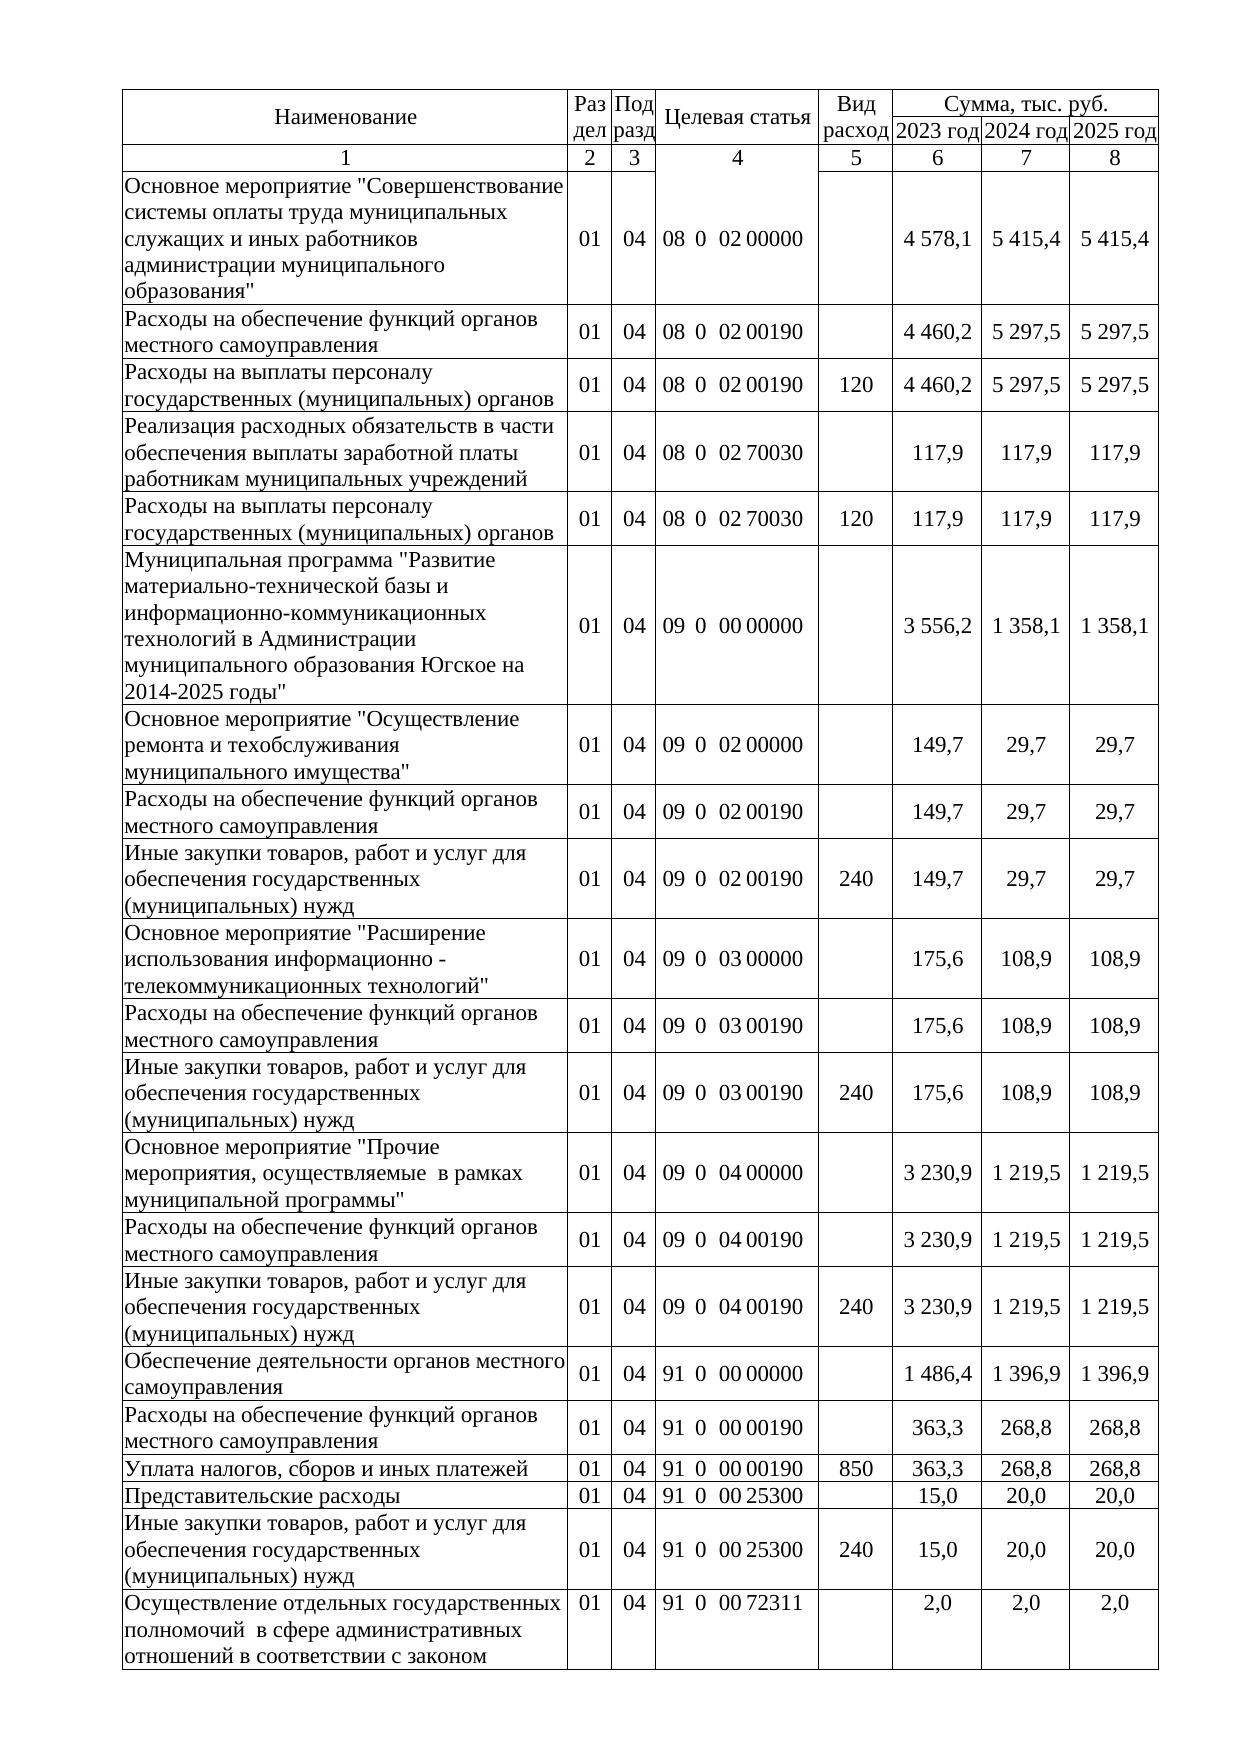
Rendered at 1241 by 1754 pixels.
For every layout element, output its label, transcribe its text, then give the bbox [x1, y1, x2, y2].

table_cell 01 [568, 1213, 611, 1266]
table_cell 117,9 [893, 412, 981, 491]
table_cell 01 [568, 1133, 611, 1212]
table_cell Муниципальная программа "Развитие материально-технической базы и информационно-коммуникационных технологий в Администрации муниципального образования Югское на 2014-2025 годы" [123, 546, 567, 704]
table_cell 1 358,1 [982, 546, 1069, 704]
table_cell 01 [568, 1347, 611, 1400]
table_cell 175,6 [893, 1053, 981, 1132]
table_cell 00190 [744, 1455, 818, 1481]
table_cell [819, 1213, 892, 1266]
table_cell 01 [568, 1267, 611, 1346]
table_header Наименование [123, 90, 567, 143]
table_cell 117,9 [893, 492, 981, 545]
table_cell 04 [612, 1401, 655, 1453]
table_cell 04 [612, 492, 655, 545]
table_cell 01 [568, 999, 611, 1052]
table_cell 1 396,9 [982, 1347, 1069, 1400]
table_cell 0 [685, 1053, 714, 1132]
table_cell 0 [685, 1590, 714, 1668]
table_cell 2024 год [982, 117, 1069, 143]
table_cell Уплата налогов, сборов и иных платежей [123, 1455, 567, 1481]
table_cell 3 230,9 [893, 1133, 981, 1212]
table_cell 01 [568, 1590, 611, 1668]
table_cell 02 [715, 492, 744, 545]
table_cell Обеспечение деятельности органов местного самоуправления [123, 1347, 567, 1400]
table_cell 117,9 [1070, 492, 1158, 545]
table_cell 3 230,9 [893, 1267, 981, 1346]
table_cell 1 219,5 [1070, 1213, 1158, 1266]
table_cell 1 219,5 [1070, 1267, 1158, 1346]
table_cell 04 [612, 1590, 655, 1668]
table_cell 108,9 [982, 919, 1069, 998]
table_cell 01 [568, 705, 611, 784]
table_header Подраздел [612, 90, 655, 143]
table_cell 117,9 [1070, 412, 1158, 491]
table_cell 15,0 [893, 1482, 981, 1508]
table_cell 2 [568, 145, 611, 171]
table_cell 15,0 [893, 1509, 981, 1588]
table_cell [819, 919, 892, 998]
table_cell 3 [612, 145, 655, 171]
table_cell 2025 год [1070, 117, 1158, 143]
table_cell 04 [612, 412, 655, 491]
table_cell 0 [685, 305, 714, 357]
table_cell 850 [819, 1455, 892, 1481]
table_cell [819, 785, 892, 838]
table_cell 04 [612, 1482, 655, 1508]
table_cell 240 [819, 1267, 892, 1346]
table_cell [819, 1347, 892, 1400]
table_cell 70030 [744, 492, 818, 545]
table_cell 1 358,1 [1070, 546, 1158, 704]
table_cell 29,7 [1070, 839, 1158, 918]
table_cell 1 219,5 [982, 1213, 1069, 1266]
table_cell Расходы на обеспечение функций органов местного самоуправления [123, 1213, 567, 1266]
table_cell 29,7 [982, 785, 1069, 838]
table_cell Иные закупки товаров, работ и услуг для обеспечения государственных (муниципальных) нужд [123, 839, 567, 918]
table_cell Расходы на обеспечение функций органов местного самоуправления [123, 999, 567, 1052]
table_cell 02 [715, 305, 744, 357]
table_cell Расходы на обеспечение функций органов местного самоуправления [123, 1401, 567, 1453]
table_cell Расходы на обеспечение функций органов местного самоуправления [123, 785, 567, 838]
table_cell 108,9 [1070, 1053, 1158, 1132]
table_cell 0 [685, 1401, 714, 1453]
table_cell 1 219,5 [982, 1267, 1069, 1346]
table_cell 1 219,5 [982, 1133, 1069, 1212]
table_cell 0 [685, 785, 714, 838]
table_cell 00190 [744, 305, 818, 357]
table_cell 240 [819, 1053, 892, 1132]
table_cell 03 [715, 919, 744, 998]
table_cell Иные закупки товаров, работ и услуг для обеспечения государственных (муниципальных) нужд [123, 1509, 567, 1588]
table_cell 5 415,4 [1070, 172, 1158, 304]
table_cell 02 [715, 171, 744, 304]
table_cell 91 [656, 1482, 685, 1508]
table_cell 20,0 [1070, 1509, 1158, 1588]
table_cell 363,3 [893, 1455, 981, 1481]
table_cell 4 [656, 145, 818, 171]
table_cell 01 [568, 492, 611, 545]
table_cell [819, 1482, 892, 1508]
table_cell 00190 [744, 1053, 818, 1132]
table_cell 268,8 [1070, 1455, 1158, 1481]
table_cell 00 [715, 1482, 744, 1508]
table_cell [819, 172, 892, 304]
table_cell 3 556,2 [893, 546, 981, 704]
table_cell 3 230,9 [893, 1213, 981, 1266]
table_cell 01 [568, 359, 611, 411]
table_cell 120 [819, 492, 892, 545]
table_cell 5 [819, 145, 892, 171]
table_cell 0 [685, 1347, 714, 1400]
table_cell 00000 [744, 1347, 818, 1400]
table_cell 149,7 [893, 705, 981, 784]
table_cell 08 [656, 492, 685, 545]
table_cell 2023 год [893, 117, 981, 143]
table_cell 91 [656, 1347, 685, 1400]
table_cell 0 [685, 412, 714, 491]
table_cell 01 [568, 412, 611, 491]
table_cell 04 [715, 1267, 744, 1346]
table_cell 0 [685, 1509, 714, 1588]
table_cell Расходы на выплаты персоналу государственных (муниципальных) органов [123, 359, 567, 411]
table_cell 01 [568, 1401, 611, 1453]
table_cell 4 460,2 [893, 359, 981, 411]
table_cell 5 297,5 [1070, 359, 1158, 411]
table_cell 0 [685, 999, 714, 1052]
table_header Целевая статья [656, 90, 818, 143]
table_cell 120 [819, 359, 892, 411]
table_cell 25300 [744, 1482, 818, 1508]
table_cell 00 [715, 1509, 744, 1588]
table_cell 00 [715, 1590, 744, 1668]
table_cell 268,8 [1070, 1401, 1158, 1453]
table_cell 09 [656, 999, 685, 1052]
table_cell 02 [715, 705, 744, 784]
table_cell Основное мероприятие "Осуществление ремонта и техобслуживания муниципального имущества" [123, 705, 567, 784]
table_cell 02 [715, 412, 744, 491]
table_cell 09 [656, 919, 685, 998]
table_cell 108,9 [982, 999, 1069, 1052]
table_header Раздел [568, 90, 611, 143]
table_cell 0 [685, 705, 714, 784]
table_cell 0 [685, 1267, 714, 1346]
table_cell Реализация расходных обязательств в части обеспечения выплаты заработной платы работникам муниципальных учреждений [123, 412, 567, 491]
table_cell 91 [656, 1455, 685, 1481]
table_cell 04 [612, 1347, 655, 1400]
table_cell 2,0 [982, 1590, 1069, 1668]
table_cell 20,0 [1070, 1482, 1158, 1508]
table_cell 00000 [744, 705, 818, 784]
table_cell 5 297,5 [982, 359, 1069, 411]
table_cell 04 [612, 1455, 655, 1481]
table_cell [819, 546, 892, 704]
table_cell 08 [656, 305, 685, 357]
table_cell 02 [715, 785, 744, 838]
table_header Сумма, тыс. руб. [893, 90, 1158, 116]
table_cell 0 [685, 839, 714, 918]
table_cell 04 [612, 305, 655, 357]
table_cell 20,0 [982, 1482, 1069, 1508]
table_cell 04 [612, 546, 655, 704]
table_cell 00190 [744, 1267, 818, 1346]
table_cell 00000 [744, 919, 818, 998]
table_cell [819, 705, 892, 784]
table_cell 00000 [744, 171, 818, 304]
table_cell 5 297,5 [982, 305, 1069, 357]
table_cell 01 [568, 1455, 611, 1481]
table_cell 03 [715, 999, 744, 1052]
table_cell 72311 [744, 1590, 818, 1668]
table_cell 09 [656, 546, 685, 704]
table_cell 04 [612, 172, 655, 304]
table_cell 00 [715, 546, 744, 704]
table_cell 363,3 [893, 1401, 981, 1453]
table_cell 00190 [744, 839, 818, 918]
table_cell 01 [568, 1482, 611, 1508]
table_cell 240 [819, 839, 892, 918]
table_cell 04 [715, 1213, 744, 1266]
table_cell 01 [568, 839, 611, 918]
table_cell 01 [568, 1509, 611, 1588]
table_cell 08 [656, 359, 685, 411]
table_cell 5 297,5 [1070, 305, 1158, 357]
table_cell 00000 [744, 546, 818, 704]
table_cell 0 [685, 1482, 714, 1508]
table_cell 29,7 [982, 839, 1069, 918]
table_cell 0 [685, 1133, 714, 1212]
table_cell 70030 [744, 412, 818, 491]
table_cell 01 [568, 1053, 611, 1132]
table_cell 01 [568, 785, 611, 838]
table_cell 29,7 [982, 705, 1069, 784]
table_cell 08 [656, 412, 685, 491]
table_cell 04 [612, 1053, 655, 1132]
table_cell 09 [656, 1213, 685, 1266]
table_cell 7 [982, 145, 1069, 171]
table_cell 09 [656, 1053, 685, 1132]
table_cell Иные закупки товаров, работ и услуг для обеспечения государственных (муниципальных) нужд [123, 1053, 567, 1132]
table_cell 117,9 [982, 412, 1069, 491]
table_cell 108,9 [1070, 999, 1158, 1052]
table_cell 4 578,1 [893, 172, 981, 304]
table_cell 00 [715, 1347, 744, 1400]
table_cell 108,9 [1070, 919, 1158, 998]
table_cell 149,7 [893, 785, 981, 838]
table_cell [819, 1401, 892, 1453]
table_cell 4 460,2 [893, 305, 981, 357]
table_cell 04 [612, 1133, 655, 1212]
table_cell 0 [685, 1455, 714, 1481]
table_cell 5 415,4 [982, 172, 1069, 304]
table_cell 02 [715, 359, 744, 411]
table_cell 91 [656, 1401, 685, 1453]
table_cell 09 [656, 1133, 685, 1212]
table_cell 1 486,4 [893, 1347, 981, 1400]
table_cell 04 [715, 1133, 744, 1212]
table_cell 1 219,5 [1070, 1133, 1158, 1212]
table_cell 25300 [744, 1509, 818, 1588]
table_cell 00190 [744, 1401, 818, 1453]
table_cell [123, 1590, 567, 1668]
table_cell 01 [568, 546, 611, 704]
table_cell 04 [612, 359, 655, 411]
table_cell 175,6 [893, 999, 981, 1052]
table_cell 6 [893, 145, 981, 171]
table_cell 175,6 [893, 919, 981, 998]
table_cell 00000 [744, 1133, 818, 1212]
table_cell 09 [656, 1267, 685, 1346]
table_cell 1 [123, 145, 567, 171]
table_cell 0 [685, 919, 714, 998]
table_cell 00190 [744, 785, 818, 838]
table_cell [819, 305, 892, 357]
table_cell 09 [656, 839, 685, 918]
table_cell 04 [612, 785, 655, 838]
table_header Вид расходов [819, 90, 892, 143]
table_cell 2,0 [1070, 1590, 1158, 1668]
table_cell 04 [612, 1213, 655, 1266]
table_cell 09 [656, 785, 685, 838]
table_cell Основное мероприятие "Расширение использования информационно - телекоммуникационных технологий" [123, 919, 567, 998]
table_cell 01 [568, 919, 611, 998]
table_cell Иные закупки товаров, работ и услуг для обеспечения государственных (муниципальных) нужд [123, 1267, 567, 1346]
table_cell 09 [656, 705, 685, 784]
table_cell 240 [819, 1509, 892, 1588]
table_cell 268,8 [982, 1455, 1069, 1481]
table_cell 0 [685, 492, 714, 545]
table_cell 00 [715, 1401, 744, 1453]
table_cell [819, 412, 892, 491]
table_cell Представительские расходы [123, 1482, 567, 1508]
table_cell 00190 [744, 999, 818, 1052]
table_cell 0 [685, 1213, 714, 1266]
table_cell 20,0 [982, 1509, 1069, 1588]
table_cell 04 [612, 705, 655, 784]
table_cell 00190 [744, 1213, 818, 1266]
table_cell Основное мероприятие "Прочие мероприятия, осуществляемые в рамках муниципальной программы" [123, 1133, 567, 1212]
table_cell Расходы на обеспечение функций органов местного самоуправления [123, 305, 567, 357]
table_cell 91 [656, 1590, 685, 1668]
table_cell 04 [612, 839, 655, 918]
table_cell 268,8 [982, 1401, 1069, 1453]
table_cell 0 [685, 359, 714, 411]
table_cell 149,7 [893, 839, 981, 918]
table_cell 02 [715, 839, 744, 918]
table_cell 04 [612, 1509, 655, 1588]
table_cell 04 [612, 1267, 655, 1346]
table_cell 08 [656, 171, 685, 304]
table_cell 0 [685, 546, 714, 704]
table_cell 2,0 [893, 1590, 981, 1668]
table_cell Основное мероприятие "Совершенствование системы оплаты труда муниципальных служащих и иных работников администрации муниципального образования" [123, 172, 567, 304]
table_cell [819, 999, 892, 1052]
table_cell 04 [612, 919, 655, 998]
table_cell 01 [568, 305, 611, 357]
table_cell 1 396,9 [1070, 1347, 1158, 1400]
table_cell 03 [715, 1053, 744, 1132]
table_cell 108,9 [982, 1053, 1069, 1132]
table_cell 01 [568, 172, 611, 304]
table_cell [819, 1133, 892, 1212]
table_cell 00 [715, 1455, 744, 1481]
table_cell [819, 1590, 892, 1668]
table_cell 0 [685, 171, 714, 304]
table_cell Расходы на выплаты персоналу государственных (муниципальных) органов [123, 492, 567, 545]
table_cell 29,7 [1070, 785, 1158, 838]
table_cell 29,7 [1070, 705, 1158, 784]
table_cell 00190 [744, 359, 818, 411]
table_cell 04 [612, 999, 655, 1052]
table_cell 91 [656, 1509, 685, 1588]
table_cell 8 [1070, 145, 1158, 171]
table_cell 117,9 [982, 492, 1069, 545]
